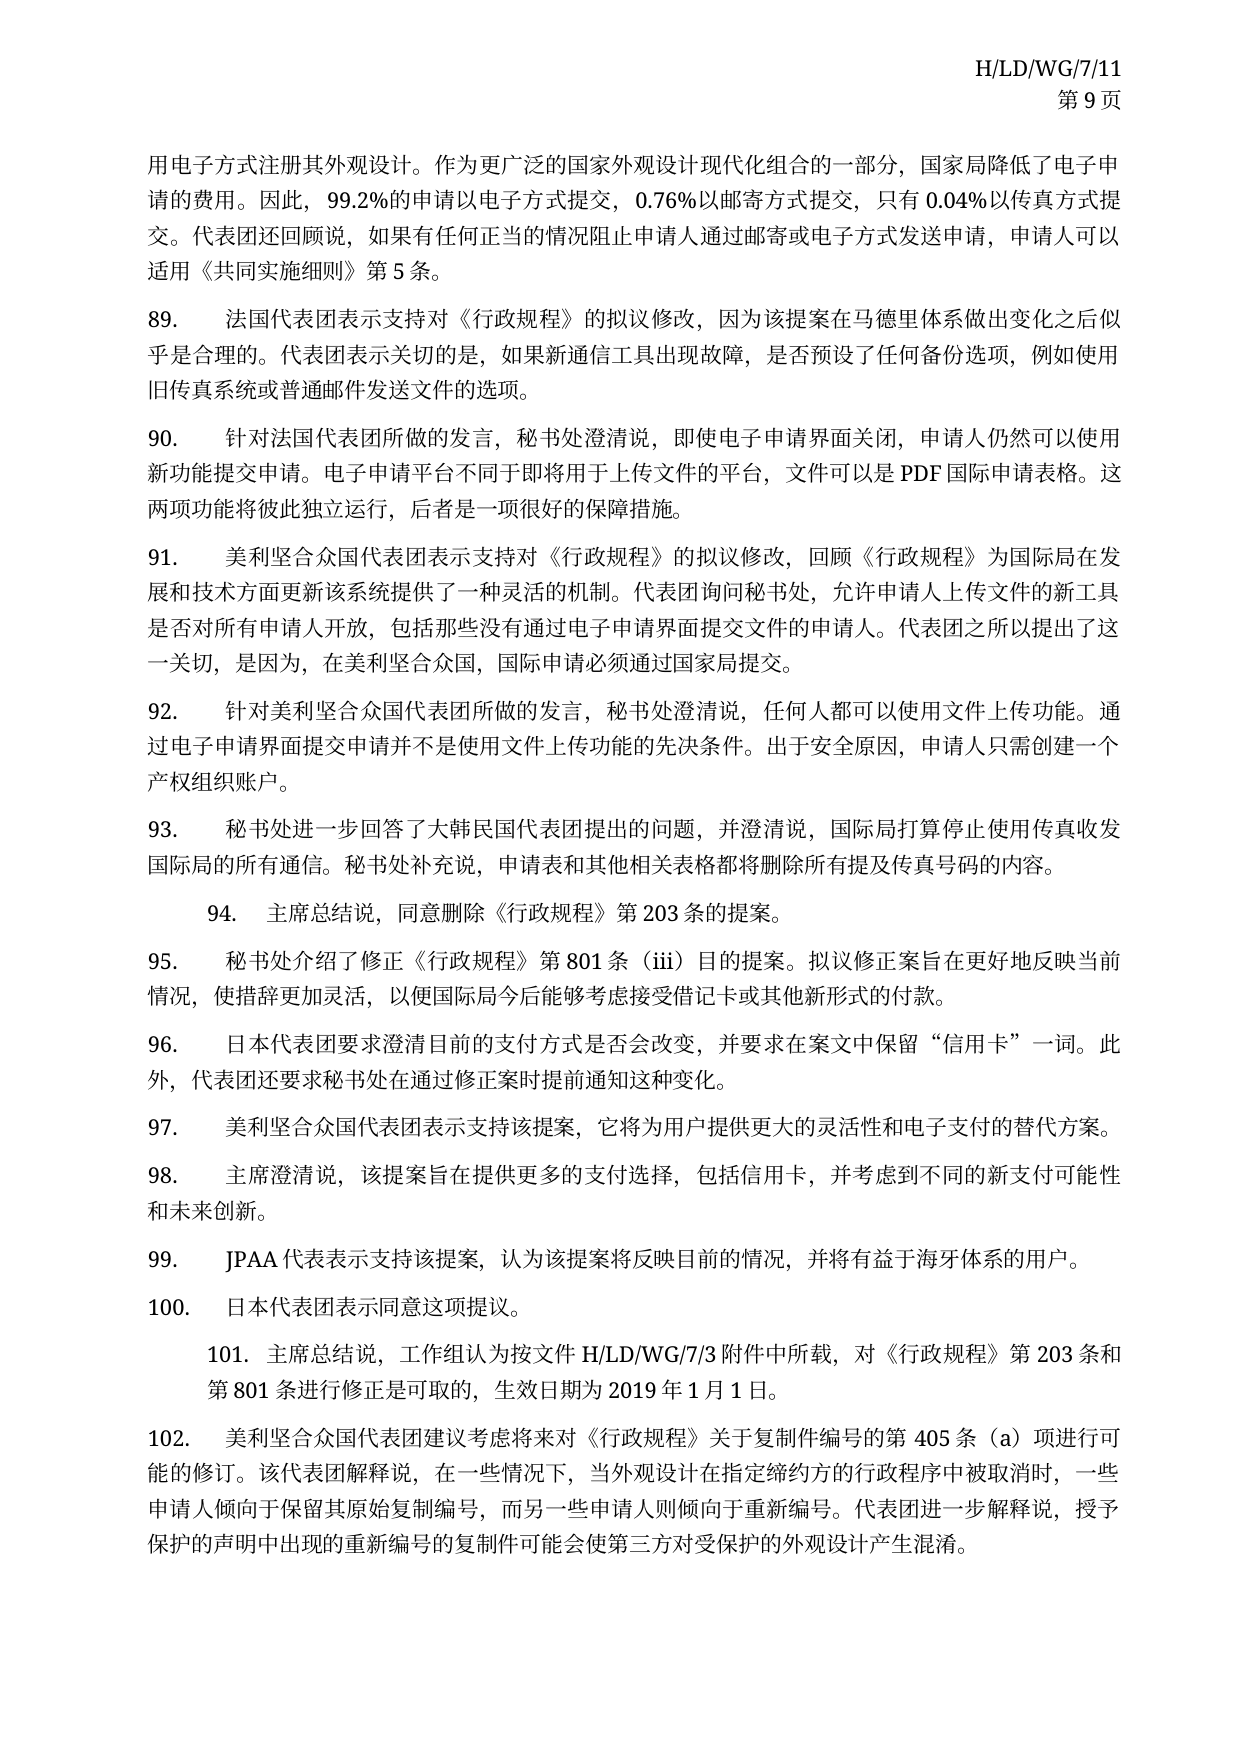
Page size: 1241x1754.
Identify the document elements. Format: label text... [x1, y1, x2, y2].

text 美利坚合众国代表团表示支持该提案，它将为用户提供更大的灵活性和电子支付的替代方案。 [148, 1107, 1122, 1142]
text 秘书处进一步回答了大韩民国代表团提出的问题，并澄清说，国际局打算停止使用传真收发国际局的所有通信。秘书处补充说，申请表和其他相关表格都将删除所有提及传真号码的内容。 [148, 809, 1122, 880]
list 主席总结说，工作组认为按文件H/LD/WG/7/3附件中所载，对《行政规程》第203条和第801 条进行修正是可取的，生效日期为2019年1月1日。 [207, 1334, 1122, 1405]
text 秘书处介绍了修正《行政规程》第801条（iii）目的提案。拟议修正案旨在更好地反映当前情况，使措辞更加灵活，以便国际局今后能够考虑接受借记卡或其他新形式的付款。 [148, 940, 1122, 1011]
text 日本代表团表示同意这项提议。 [148, 1286, 1122, 1321]
text 美利坚合众国代表团表示支持对《行政规程》的拟议修改，回顾《行政规程》为国际局在发展和技术方面更新该系统提供了一种灵活的机制。代表团询问秘书处，允许申请人上传文件的新工具是否对所有申请人开放，包括那些没有通过电子申请界面提交文件的申请人。代表团之所以提出了这一关切，是因为，在美利坚合众国，国际申请必须通过国家局提交。 [148, 536, 1122, 678]
text 美利坚合众国代表团建议考虑将来对《行政规程》关于复制件编号的第405条（a）项进行可能的修订。该代表团解释说，在一些情况下，当外观设计在指定缔约方的行政程序中被取消时，一些申请人倾向于保留其原始复制编号，而另一些申请人则倾向于重新编号。代表团进一步解释说，授予保护的声明中出现的重新编号的复制件可能会使第三方对受保护的外观设计产生混淆。 [148, 1417, 1122, 1559]
text 法国代表团表示支持对《行政规程》的拟议修改，因为该提案在马德里体系做出变化之后似乎是合理的。代表团表示关切的是，如果新通信工具出现故障，是否预设了任何备份选项，例如使用旧传真系统或普通邮件发送文件的选项。 [148, 298, 1122, 405]
text JPAA代表表示支持该提案，认为该提案将反映目前的情况，并将有益于海牙体系的用户。 [148, 1238, 1122, 1273]
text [148, 144, 1122, 286]
text 主席澄清说，该提案旨在提供更多的支付选择，包括信用卡，并考虑到不同的新支付可能性和未来创新。 [148, 1155, 1122, 1226]
list 主席总结说，同意删除《行政规程》第203条的提案。 [207, 892, 1122, 928]
text 针对美利坚合众国代表团所做的发言，秘书处澄清说，任何人都可以使用文件上传功能。通过电子申请界面提交申请并不是使用文件上传功能的先决条件。出于安全原因，申请人只需创建一个产权组织账户。 [148, 690, 1122, 796]
text 日本代表团要求澄清目前的支付方式是否会改变，并要求在案文中保留“信用卡”一词。此外，代表团还要求秘书处在通过修正案时提前通知这种变化。 [148, 1023, 1122, 1094]
text 针对法国代表团所做的发言，秘书处澄清说，即使电子申请界面关闭，申请人仍然可以使用新功能提交申请。电子申请平台不同于即将用于上传文件的平台，文件可以是PDF国际申请表格。这两项功能将彼此独立运行，后者是一项很好的保障措施。 [148, 417, 1122, 523]
